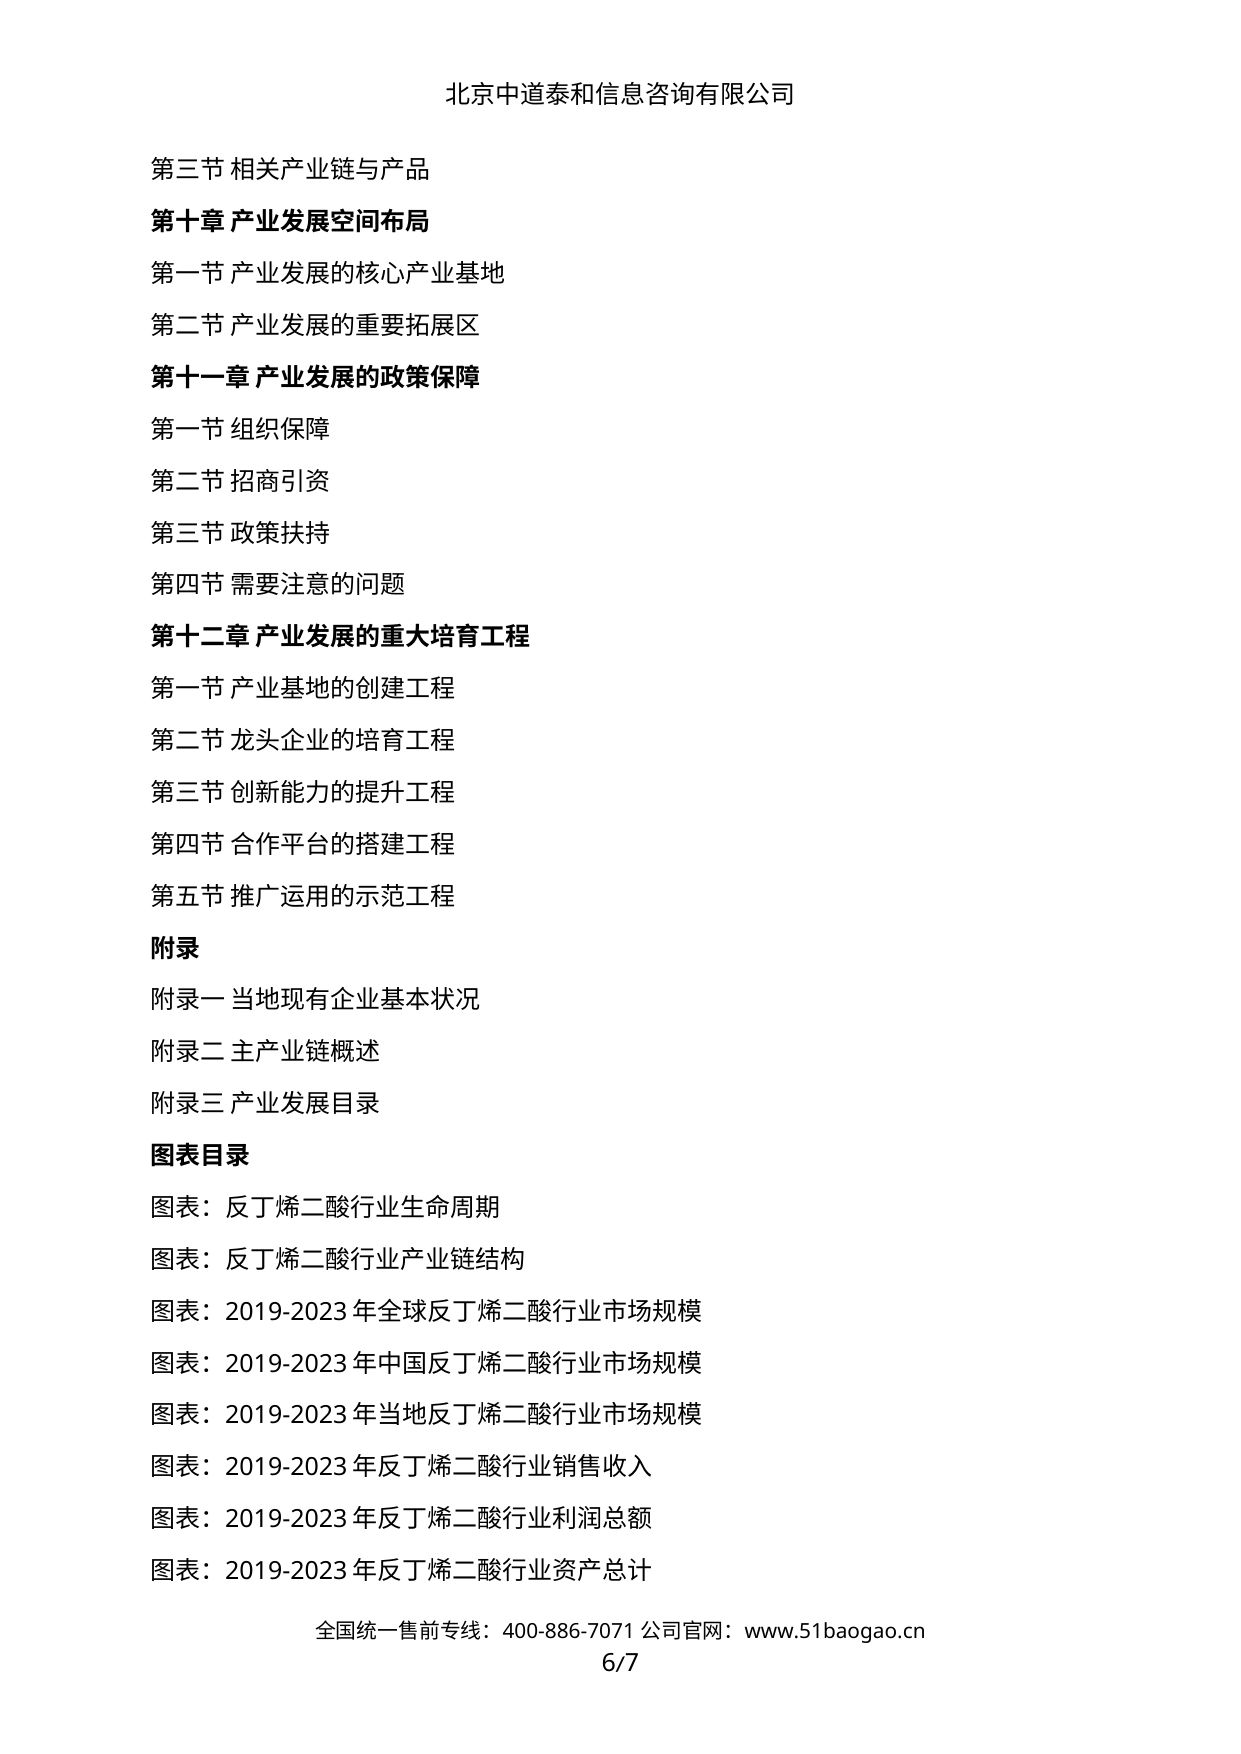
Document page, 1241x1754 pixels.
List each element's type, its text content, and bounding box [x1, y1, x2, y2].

text 图表：反丁烯二酸行业产业链结构 [150, 1239, 1090, 1276]
text 第十二章 产业发展的重大培育工程 [150, 617, 1090, 653]
text 第一节 产业基地的创建工程 [150, 669, 1090, 705]
text 第二节 产业发展的重要拓展区 [150, 306, 1090, 342]
text 第二节 招商引资 [150, 461, 1090, 497]
text 第四节 合作平台的搭建工程 [150, 824, 1090, 861]
text 附录 [150, 928, 1090, 964]
text 图表目录 [150, 1136, 1090, 1172]
text 第一节 组织保障 [150, 409, 1090, 446]
text 附录二 主产业链概述 [150, 1032, 1090, 1068]
text 第三节 政策扶持 [150, 513, 1090, 549]
text 图表：2019-2023年当地反丁烯二酸行业市场规模 [150, 1395, 1090, 1431]
text 图表：2019-2023年中国反丁烯二酸行业市场规模 [150, 1343, 1090, 1379]
text 附录一 当地现有企业基本状况 [150, 980, 1090, 1016]
text 图表：2019-2023年反丁烯二酸行业利润总额 [150, 1499, 1090, 1535]
text 第一节 产业发展的核心产业基地 [150, 254, 1090, 290]
text 第十章 产业发展空间布局 [150, 202, 1090, 238]
text 第二节 龙头企业的培育工程 [150, 721, 1090, 757]
text 第十一章 产业发展的政策保障 [150, 357, 1090, 394]
text 第三节 创新能力的提升工程 [150, 772, 1090, 809]
text 图表：2019-2023年全球反丁烯二酸行业市场规模 [150, 1291, 1090, 1327]
text 图表：反丁烯二酸行业生命周期 [150, 1187, 1090, 1224]
text 第四节 需要注意的问题 [150, 565, 1090, 601]
text 图表：2019-2023年反丁烯二酸行业销售收入 [150, 1447, 1090, 1483]
text 第三节 相关产业链与产品 [150, 150, 1090, 186]
text 第五节 推广运用的示范工程 [150, 876, 1090, 912]
text 附录三 产业发展目录 [150, 1084, 1090, 1120]
text 图表：2019-2023年反丁烯二酸行业资产总计 [150, 1551, 1090, 1587]
